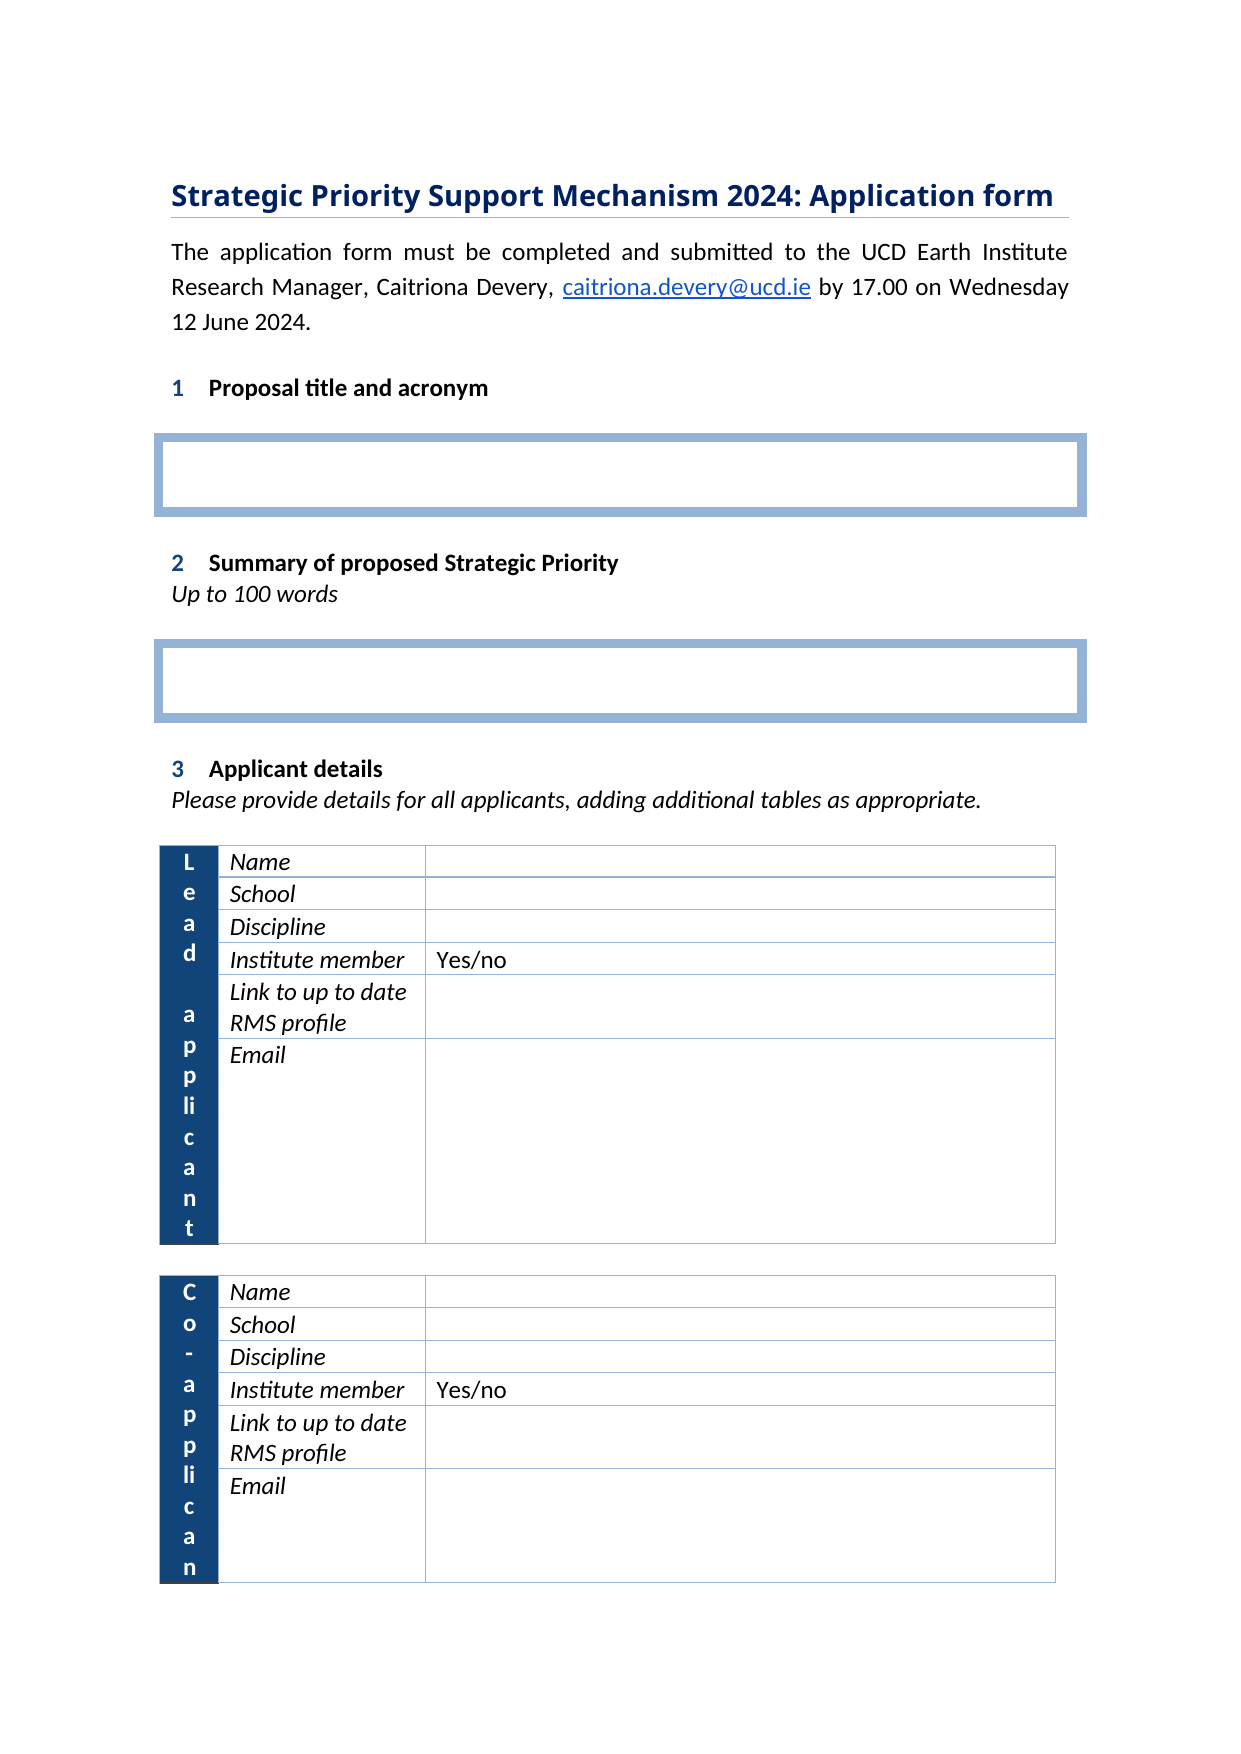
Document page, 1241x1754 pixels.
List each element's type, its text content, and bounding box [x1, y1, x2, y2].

table_cell [426, 1039, 1055, 1243]
table_cell [426, 975, 1055, 1037]
table_header Lead applicant [160, 846, 218, 1243]
table_cell [426, 1341, 1055, 1372]
table_header Name [219, 846, 425, 876]
table_cell School [219, 1308, 425, 1339]
table_header [426, 1276, 1055, 1307]
table_cell Link to up to date RMS profile [219, 1406, 425, 1468]
table_cell Email [219, 1039, 425, 1243]
list Applicant details [171, 753, 1069, 784]
table_cell Link to up to date RMS profile [219, 975, 425, 1037]
table_cell Discipline [219, 910, 425, 942]
list Summary of proposed Strategic Priority [171, 547, 1069, 578]
table_header Name [219, 1276, 425, 1307]
table_cell Discipline [219, 1341, 425, 1372]
table_cell Institute member [219, 1373, 425, 1405]
table_cell [426, 1469, 1055, 1582]
table_cell Institute member [219, 943, 425, 974]
text Please provide details for all applicants, adding additional tables as appropriate. [171, 784, 1069, 814]
table_cell [426, 1308, 1055, 1339]
table_header [426, 846, 1055, 876]
table_cell [426, 878, 1055, 909]
table_cell [426, 1406, 1055, 1468]
table_cell [426, 910, 1055, 942]
table_cell School [219, 878, 425, 909]
table_cell Yes/no [426, 943, 1055, 974]
text The application form must be completed and submitted to the UCD Earth Institute Research Manager, Caitriona Devery, caitriona.devery@ucd.ie by 17.00 on Wednesday 12 June 2024. [171, 236, 1069, 337]
table_header Co-applicant 1 [160, 1276, 218, 1582]
text Up to 100 words [171, 578, 1069, 608]
table_cell Email [219, 1469, 425, 1582]
list Proposal title and acronym [171, 372, 1069, 402]
subtitle Strategic Priority Support Mechanism 2024: Application form [171, 175, 1069, 217]
table_cell Yes/no [426, 1373, 1055, 1405]
